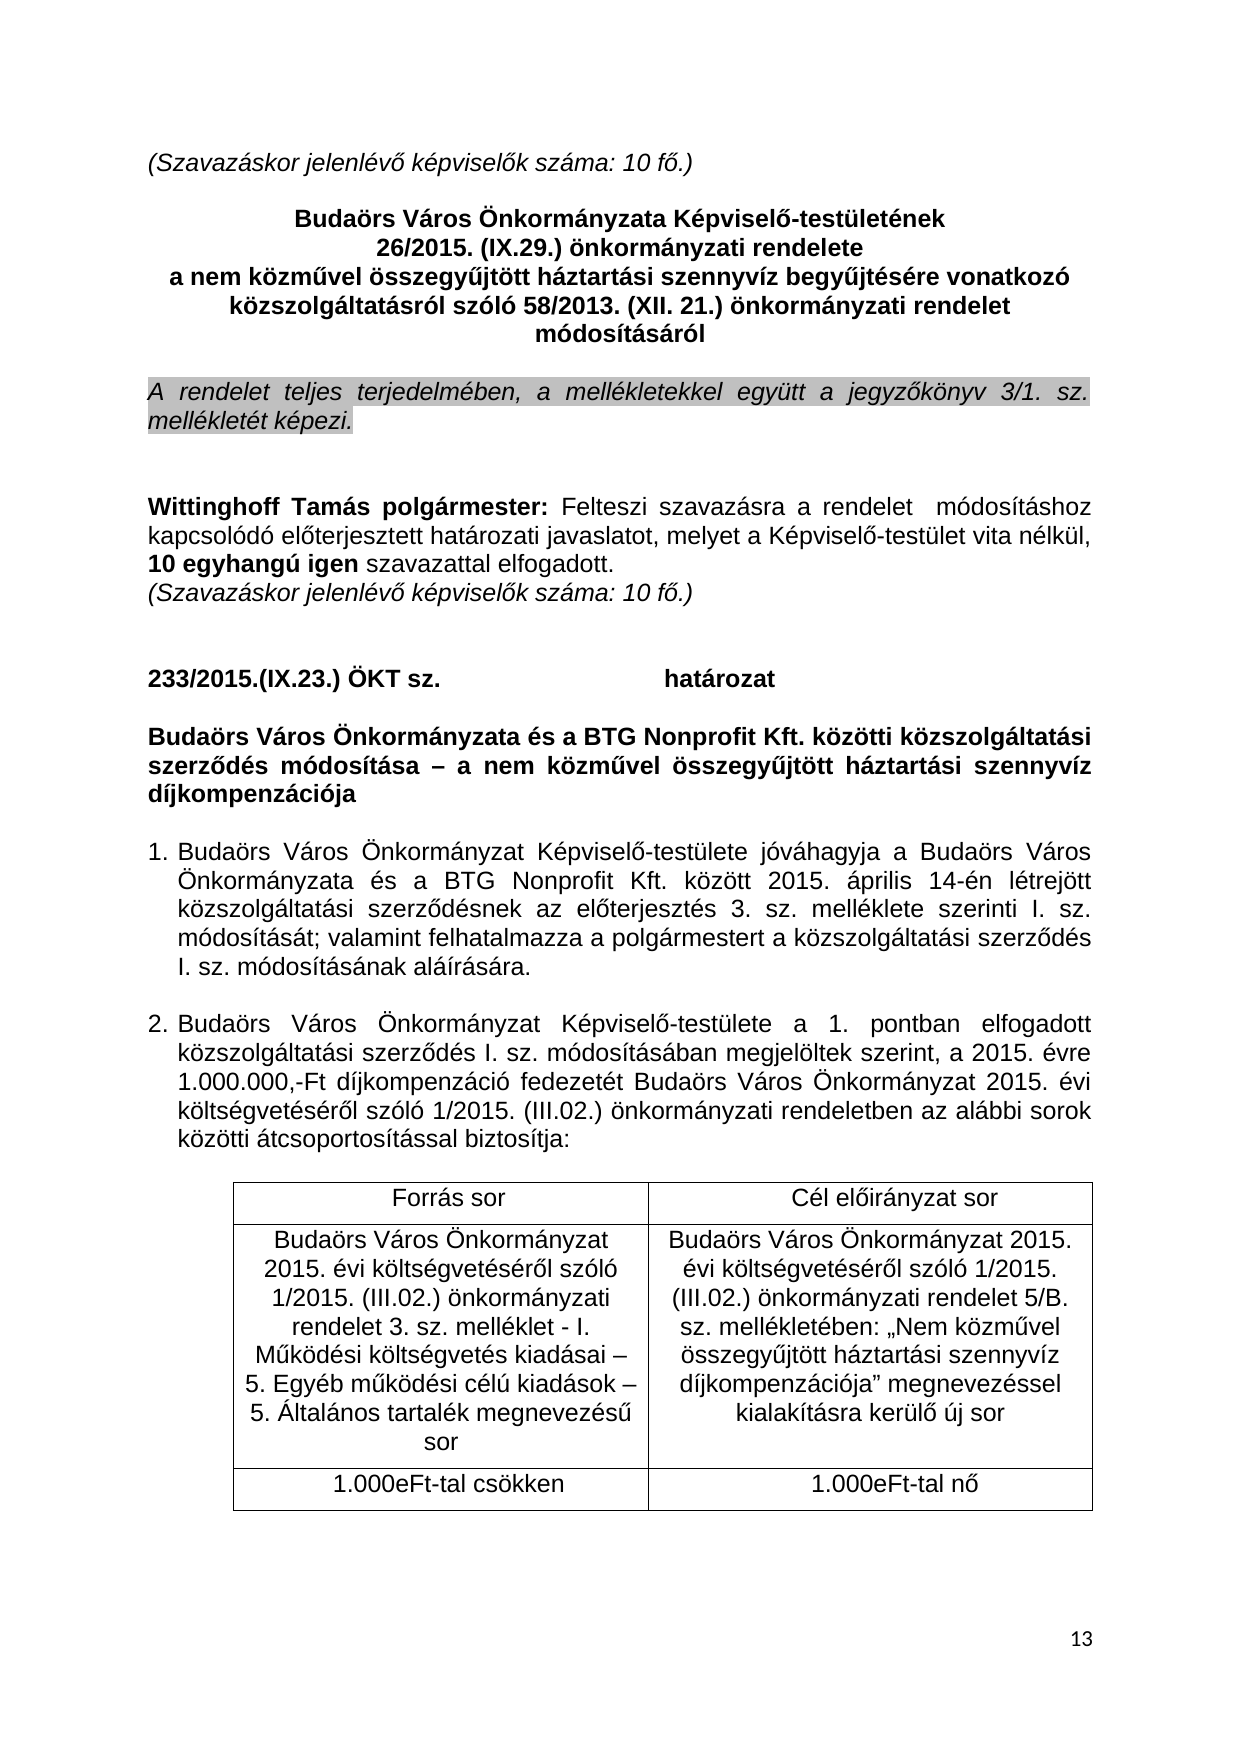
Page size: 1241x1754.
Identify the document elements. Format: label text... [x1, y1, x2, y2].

text Budaörs Város Önkormányzata Képviselő-testületének [148, 204, 1092, 233]
text (Szavazáskor jelenlévő képviselők száma: 10 fő.) [148, 578, 1093, 607]
text 233/2015.(IX.23.) ÖKT sz. határozat [148, 664, 1093, 693]
table_header Cél előirányzat sor [649, 1183, 1092, 1224]
table_cell 1.000eFt-tal nő [649, 1469, 1092, 1510]
text 26/2015. (IX.29.) önkormányzati rendelete [148, 233, 1092, 262]
table_cell Budaörs Város Önkormányzat 2015. évi költségvetéséről szóló 1/2015. (III.02.) önkormányzati rendelet 5/B. sz. mellékletében: „Nem közművel összegyűjtött háztartási szennyvíz díjkompenzációja” megnevezéssel kialakításra kerülő új sor [649, 1225, 1092, 1468]
text A rendelet teljes terjedelmében, a mellékletekkel együtt a jegyzőkönyv 3/1. sz. mellékletét képezi. [353, 377, 1093, 434]
text Wittinghoff Tamás polgármester: Felteszi szavazásra a rendelet módosításhoz kapcsolódó előterjesztett határozati javaslatot, melyet a Képviselő-testület vita nélkül, 10 egyhangú igen szavazattal elfogadott. [148, 492, 1093, 578]
table_cell 1.000eFt-tal csökken [234, 1469, 648, 1510]
text Budaörs Város Önkormányzata és a BTG Nonprofit Kft. közötti közszolgáltatási szerződés módosítása – a nem közművel összegyűjtött háztartási szennyvíz díjkompenzációja [148, 722, 1093, 808]
table_cell Budaörs Város Önkormányzat 2015. évi költségvetéséről szóló 1/2015. (III.02.) önkormányzati rendelet 3. sz. melléklet - I. Működési költségvetés kiadásai – 5. Egyéb működési célú kiadások – 5. Általános tartalék megnevezésű sor [234, 1225, 648, 1468]
text (Szavazáskor jelenlévő képviselők száma: 10 fő.) [148, 148, 1093, 176]
text 1. Budaörs Város Önkormányzat Képviselő-testülete jóváhagyja a Budaörs Város Önkormányzata és a BTG Nonprofit Kft. között 2015. április 14-én létrejött közszolgáltatási szerződésnek az előterjesztés 3. sz. melléklete szerinti I. sz. módosítását; valamint felhatalmazza a polgármestert a közszolgáltatási szerződés I. sz. módosításának aláírására. [148, 837, 1093, 981]
text a nem közművel összegyűjtött háztartási szennyvíz begyűjtésére vonatkozó közszolgáltatásról szóló 58/2013. (XII. 21.) önkormányzati rendelet módosításáról [148, 262, 1092, 348]
table_header Forrás sor [234, 1183, 648, 1224]
text 2. Budaörs Város Önkormányzat Képviselő-testülete a 1. pontban elfogadott közszolgáltatási szerződés I. sz. módosításában megjelöltek szerint, a 2015. évre 1.000.000,-Ft díjkompenzáció fedezetét Budaörs Város Önkormányzat 2015. évi költségvetéséről szóló 1/2015. (III.02.) önkormányzati rendeletben az alábbi sorok közötti átcsoportosítással biztosítja: [148, 1009, 1093, 1153]
